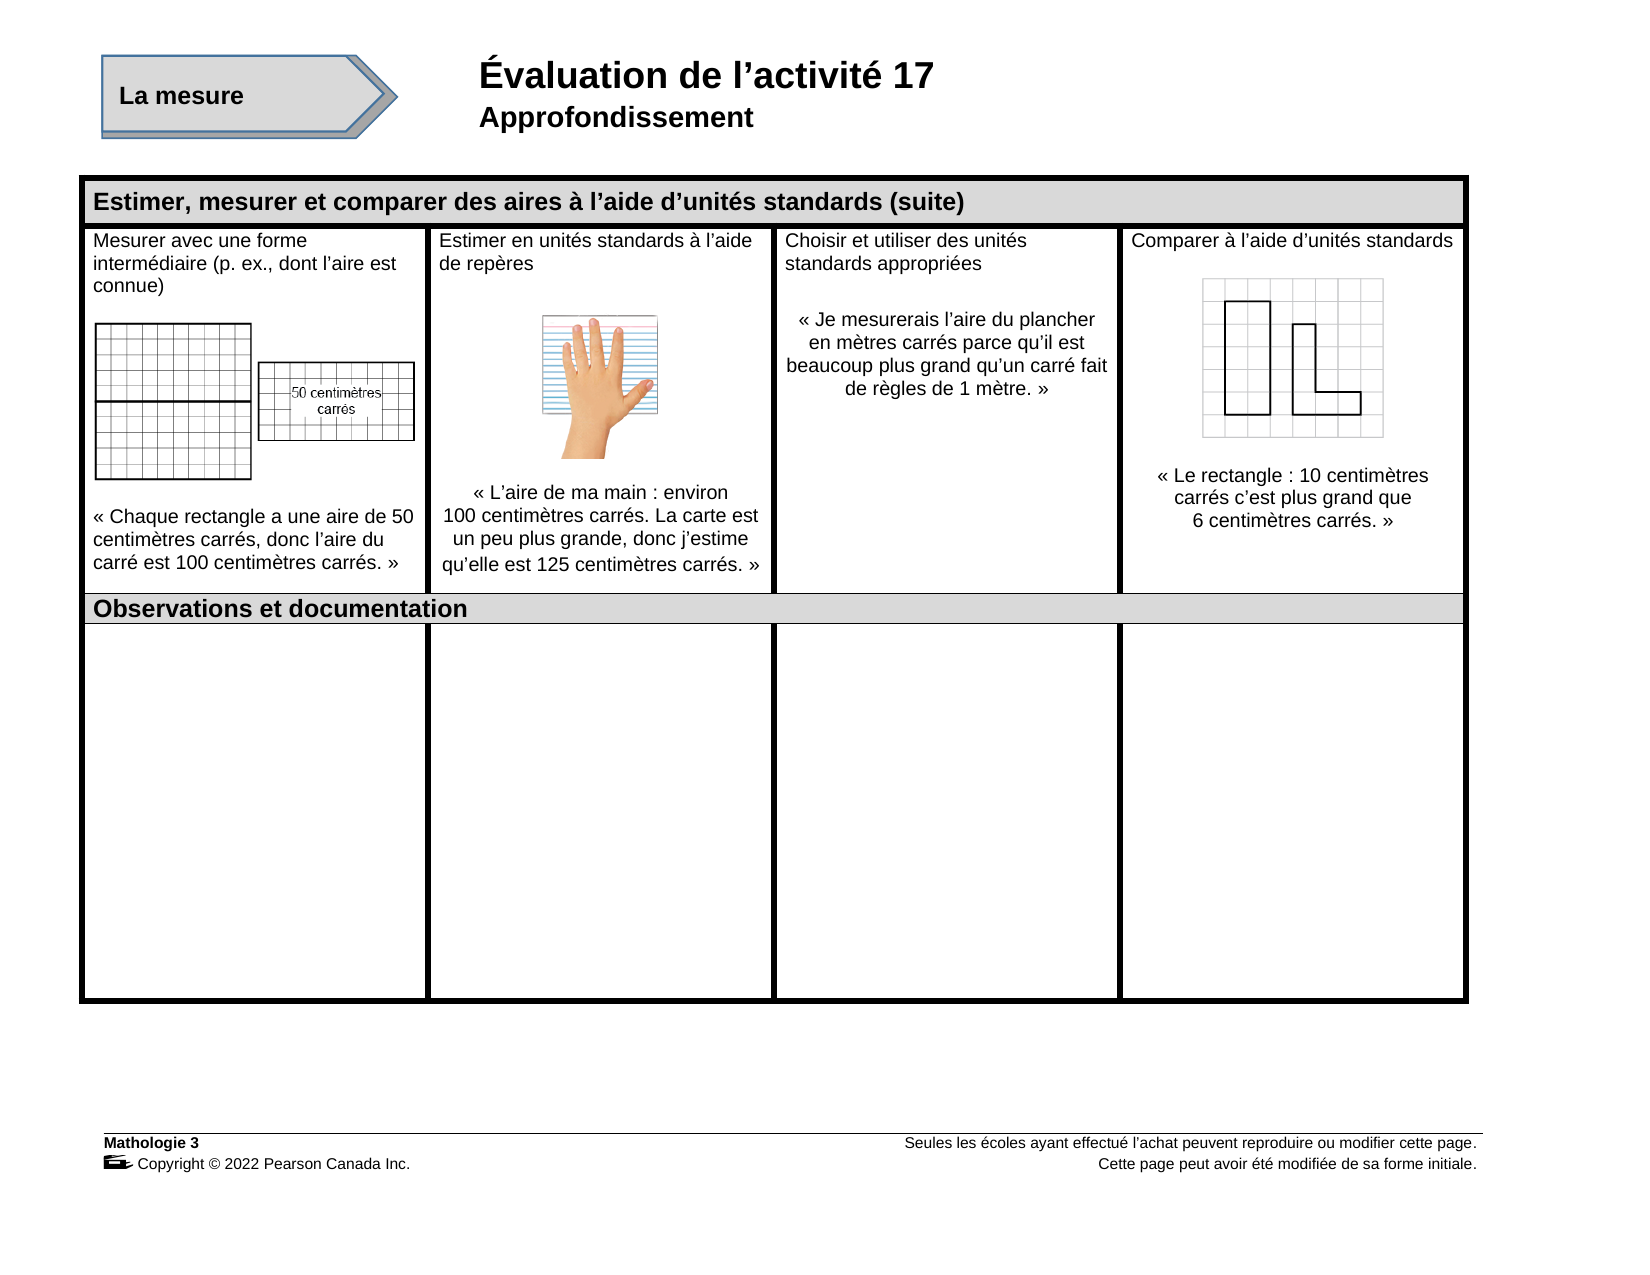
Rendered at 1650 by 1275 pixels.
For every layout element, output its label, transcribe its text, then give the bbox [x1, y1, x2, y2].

picture [1131, 274, 1454, 441]
picture [438, 297, 762, 459]
picture [92, 319, 417, 483]
table_cell Observations et documentation [85, 594, 1463, 623]
picture [103, 1155, 134, 1169]
table_cell [85, 624, 425, 998]
table_cell [431, 624, 771, 998]
table_cell Choisir et utiliser des unités standards appropriées « Je mesurerais l’aire du plancher en mètres carrés parce qu’il est beaucoup plus grand qu’un carré fait de règles de 1 mètre. » [777, 229, 1117, 593]
table_cell Mesurer avec une forme intermédiaire (p. ex., dont l’aire est connue) « Chaque rectangle a une aire de 50 centimètres carrés, donc l’aire du carré est 100 centimètres carrés. » [85, 229, 425, 593]
table_cell Comparer à l’aide d’unités standards « Le rectangle : 10 centimètres carrés c’est plus grand que 6 centimètres carrés. » [1123, 229, 1463, 593]
table_cell [777, 624, 1117, 998]
table_cell [1123, 624, 1463, 998]
table_cell Estimer en unités standards à l’aide de repères « L’aire de ma main : environ 100 centimètres carrés. La carte est un peu plus grande, donc j’estime qu’elle est 125 centimètres carrés. » [431, 229, 771, 593]
table_header Estimer, mesurer et comparer des aires à l’aide d’unités standards (suite) [85, 181, 1463, 223]
